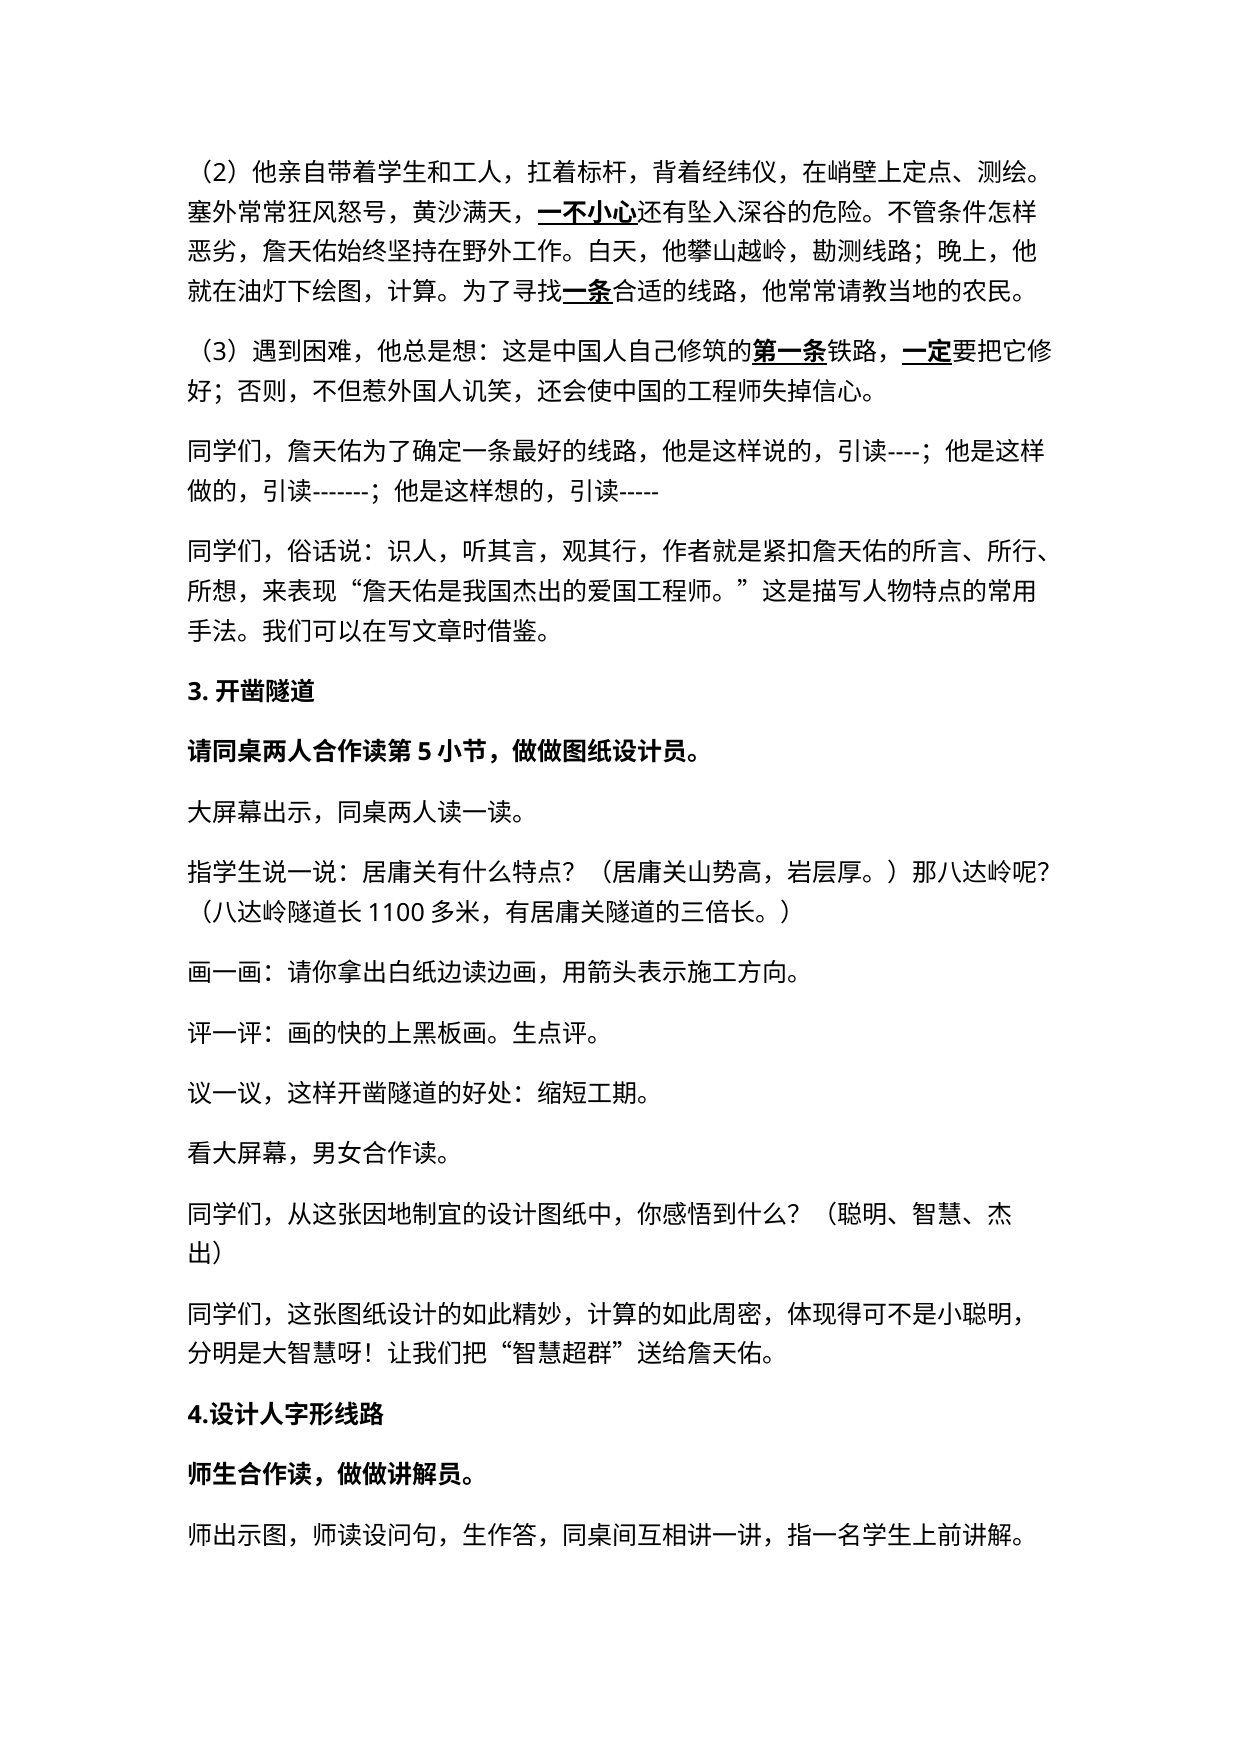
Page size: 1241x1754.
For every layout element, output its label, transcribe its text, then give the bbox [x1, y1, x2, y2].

text 同学们，詹天佑为了确定一条最好的线路，他是这样说的，引读----；他是这样做的，引读-------；他是这样想的，引读----- [187, 429, 1053, 508]
text 同学们，俗话说：识人，听其言，观其行，作者就是紧扣詹天佑的所言、所行、所想，来表现“詹天佑是我国杰出的爱国工程师。”这是描写人物特点的常用手法。我们可以在写文章时借鉴。 [187, 529, 1053, 648]
text 大屏幕出示，同桌两人读一读。 [187, 789, 1053, 829]
text 请同桌两人合作读第5小节，做做图纸设计员。 [187, 729, 1053, 769]
text 师生合作读，做做讲解员。 [187, 1452, 1053, 1492]
text 师出示图，师读设问句，生作答，同桌间互相讲一讲，指一名学生上前讲解。 [187, 1512, 1053, 1552]
text （2）他亲自带着学生和工人，扛着标杆，背着经纬仪，在峭壁上定点、测绘。塞外常常狂风怒号，黄沙满天，一不小心还有坠入深谷的危险。不管条件怎样恶劣，詹天佑始终坚持在野外工作。白天，他攀山越岭，勘测线路；晚上，他就在油灯下绘图，计算。为了寻找一条合适的线路，他常常请教当地的农民。 [187, 150, 1053, 308]
text 3. 开凿隧道 [187, 669, 1053, 708]
text 议一议，这样开凿隧道的好处：缩短工期。 [187, 1071, 1053, 1110]
text 看大屏幕，男女合作读。 [187, 1131, 1053, 1171]
text （3）遇到困难，他总是想：这是中国人自己修筑的第一条铁路，一定要把它修好；否则，不但惹外国人讥笑，还会使中国的工程师失掉信心。 [187, 329, 1053, 408]
text 4.设计人字形线路 [187, 1392, 1053, 1431]
text 画一画：请你拿出白纸边读边画，用箭头表示施工方向。 [187, 950, 1053, 989]
text 同学们，从这张因地制宜的设计图纸中，你感悟到什么？（聪明、智慧、杰出） [187, 1192, 1053, 1271]
text 同学们，这张图纸设计的如此精妙，计算的如此周密，体现得可不是小聪明，分明是大智慧呀！让我们把“智慧超群”送给詹天佑。 [187, 1292, 1053, 1371]
text 指学生说一说：居庸关有什么特点？（居庸关山势高，岩层厚。）那八达岭呢？（八达岭隧道长1100多米，有居庸关隧道的三倍长。） [187, 850, 1053, 929]
text 评一评：画的快的上黑板画。生点评。 [187, 1010, 1053, 1050]
